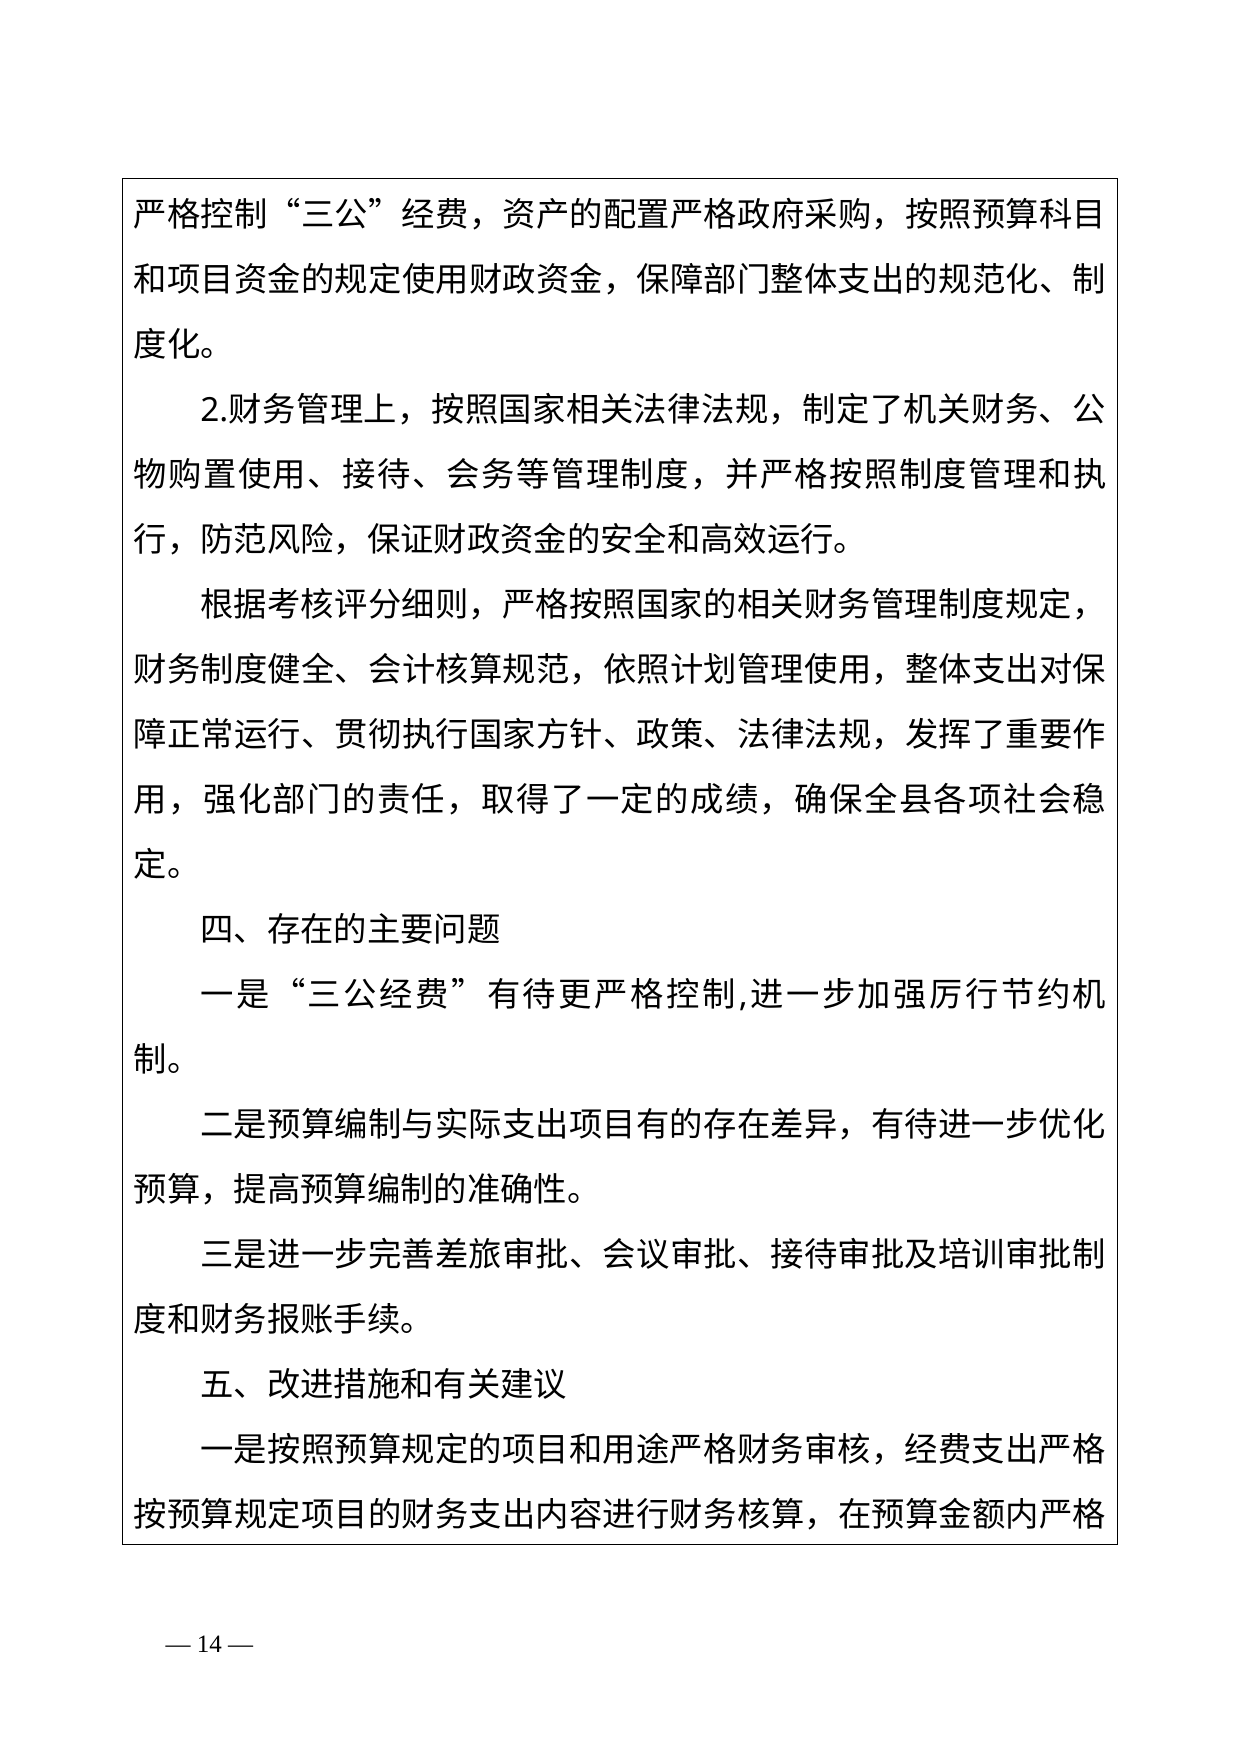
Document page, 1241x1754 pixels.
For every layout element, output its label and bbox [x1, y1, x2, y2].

table_header [123, 179, 1117, 1544]
